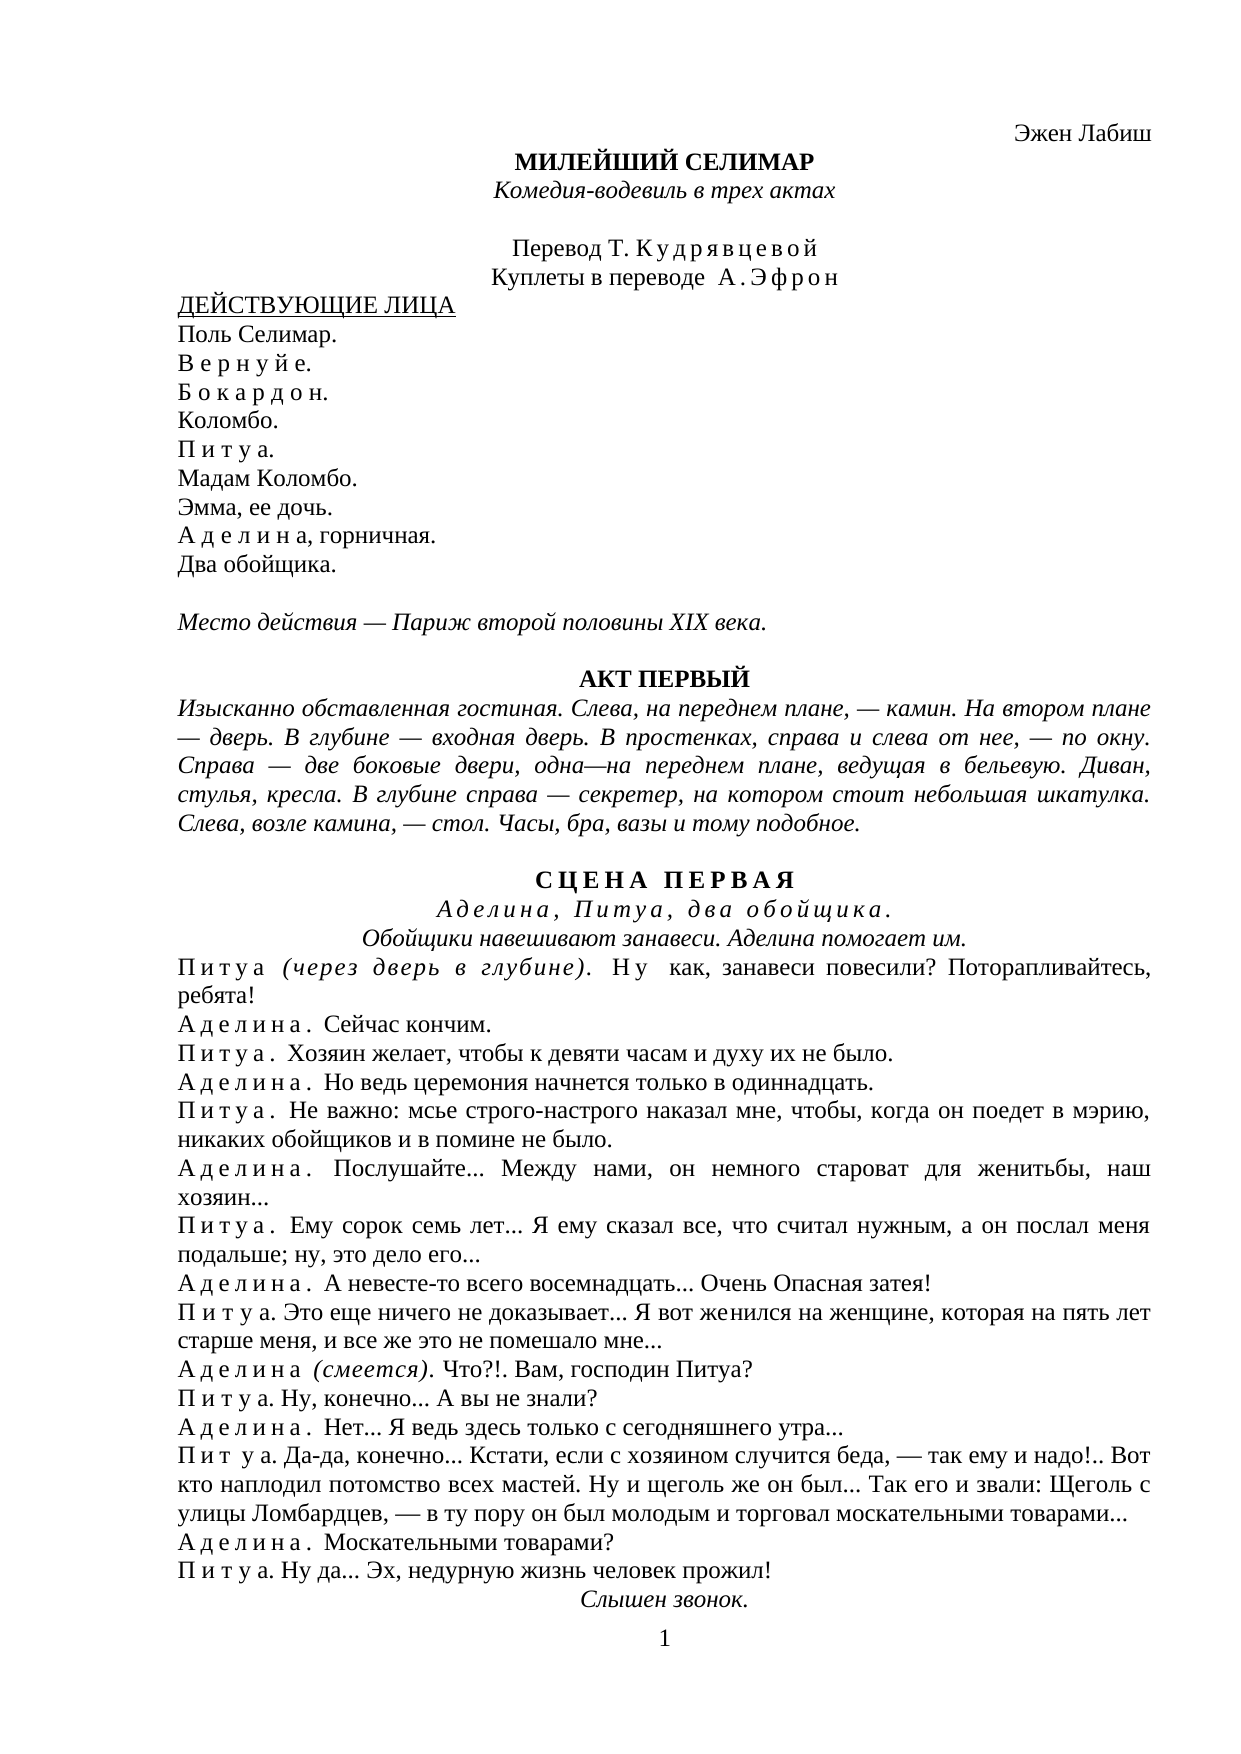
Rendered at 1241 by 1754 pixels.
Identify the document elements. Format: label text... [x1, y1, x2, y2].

text П и т у а. Ну да... Эх, недурную жизнь человек прожил! [177, 1556, 1152, 1584]
text Куплеты в переводе А.Эфрон [177, 262, 1152, 291]
text Мадам Коломбо. [177, 463, 1152, 492]
text Аделина. Послушайте... Между нами, он немного староват для женитьбы, наш хозяин... [177, 1153, 1152, 1211]
text П и т у а. Это еще ничего не доказывает... Я вот женился на женщине, которая на пять лет старше меня, и все же это не помешало мне... [177, 1297, 1152, 1354]
text Питуа. Не важно: мсье строго-настрого наказал мне, чтобы, когда он поедет в мэрию, никаких обойщиков и в помине не было. [177, 1096, 1152, 1153]
text Комедия-водевиль в трех актах [177, 176, 1152, 204]
text П и т у а. [177, 434, 1152, 463]
text АКТ ПЕРВЫЙ [177, 664, 1152, 693]
text Аделина, Питуа, два обойщика. [177, 894, 1152, 923]
text Поль Селимар. [177, 319, 1152, 348]
text Питуа. Хозяин желает, чтобы к девяти часам и духу их не было. [177, 1038, 1152, 1067]
text П и т у а. Ну, конечно... А вы не знали? [177, 1383, 1152, 1412]
text Аделина. Нет... Я ведь здесь только с сегодняшнего утра... [177, 1412, 1152, 1441]
text Изысканно обставленная гостиная. Слева, на переднем плане, — камин. На втором плане — дверь. В глубине — входная дверь. В простенках, справа и слева от нее, — по окну. Справа — две боковые двери, одна—на переднем плане, ведущая в бельевую. Диван, стулья, кресла. В глубине справа — секретер, на котором стоит небольшая шкатулка. Слева, возле камина, — стол. Часы, бра, вазы и тому подобное. [177, 693, 1152, 837]
text Обойщики навешивают занавеси. Аделина помогает им. [177, 923, 1152, 952]
text Аделина. А невесте-то всего восемнадцать... Очень Опасная затея! [177, 1268, 1152, 1297]
text Аделина. Сейчас кончим. [177, 1009, 1152, 1038]
text Эмма, ее дочь. [177, 492, 1152, 521]
text Аделина (смеется). Что?!. Вам, господин Питуа? [177, 1354, 1152, 1383]
text МИЛЕЙШИЙ СЕЛИМАР [177, 147, 1152, 176]
text Эжен Лабиш [177, 118, 1152, 147]
text Аделина. Но ведь церемония начнется только в одиннадцать. [177, 1067, 1152, 1096]
text СЦЕНА ПЕРВАЯ [177, 866, 1152, 894]
text Питуа. Ему сорок семь лет... Я ему сказал все, что считал нужным, а он послал меня подальше; ну, это дело его... [177, 1211, 1152, 1268]
text Коломбо. [177, 406, 1152, 434]
text Б о к а р д о н. [177, 377, 1152, 406]
text В е р н у й е. [177, 348, 1152, 377]
text Питуа (через дверь в глубине). Ну как, занавеси повесили? Поторапливайтесь, ребята! [177, 952, 1152, 1009]
text Аделина. Москательными товарами? [177, 1527, 1152, 1556]
text Перевод Т. Кудрявцевой [177, 233, 1152, 262]
text Пит у а. Да-да, конечно... Кстати, если с хозяином случится беда, — так ему и надо!.. Вот кто наплодил потомство всех мастей. Ну и щеголь же он был... Так его и звали: Щеголь с улицы Ломбардцев, — в ту пору он был молодым и торговал москательными товарами... [177, 1441, 1152, 1527]
text А д е л и н а, горничная. [177, 521, 1152, 549]
text Место действия — Париж второй половины XIX века. [177, 607, 1152, 636]
text ДЕЙСТВУЮЩИЕ ЛИЦА [177, 291, 1152, 319]
text Слышен звонок. [177, 1584, 1152, 1613]
text Два обойщика. [177, 549, 1152, 578]
